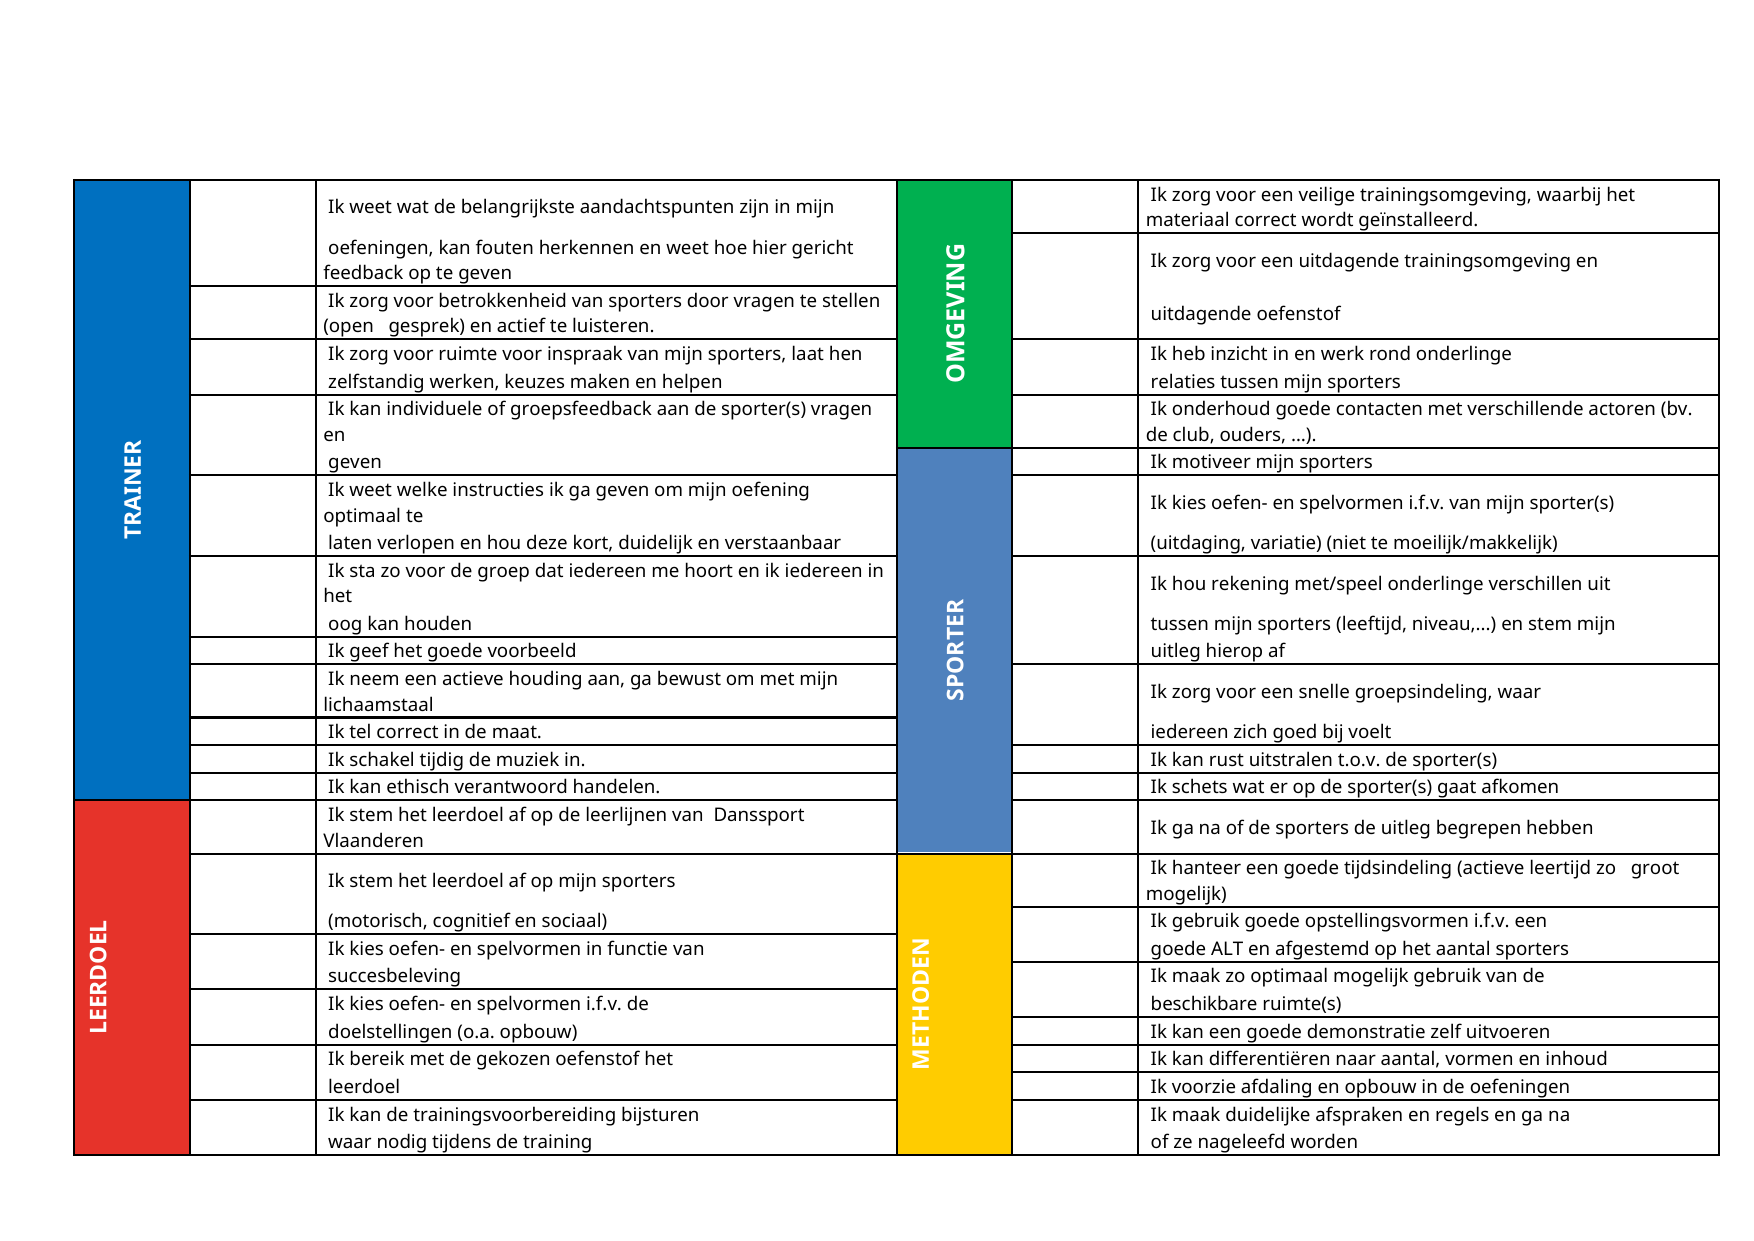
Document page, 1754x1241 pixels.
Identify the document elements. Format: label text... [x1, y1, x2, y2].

table_cell Ik zorg voor ruimte voor inspraak van mijn sporters, laat hen [317, 340, 896, 366]
table_cell leerdoel [317, 1071, 896, 1099]
table_cell Ik weet welke instructies ik ga geven om mijn oefening optimaal te [317, 476, 896, 527]
table_cell [191, 476, 315, 555]
table_cell oefeningen, kan fouten herkennen en weet hoe hier gericht feedback op te geven [317, 232, 896, 285]
table_header OMGEVING [898, 181, 1011, 447]
table_cell [1013, 963, 1137, 1016]
table_cell tussen mijn sporters (leeftijd, niveau,...) en stem mijn [1139, 608, 1718, 636]
table_cell Ik kies oefen- en spelvormen i.f.v. de [317, 990, 896, 1016]
table_cell [1013, 449, 1137, 474]
table_cell geven [317, 447, 896, 474]
table_cell zelfstandig werken, keuzes maken en helpen [317, 366, 896, 393]
table_cell [191, 774, 315, 799]
table_cell [1013, 1018, 1137, 1043]
table_cell [1013, 1046, 1137, 1071]
table_cell succesbeleving [317, 961, 896, 988]
table_cell Ik neem een actieve houding aan, ga bewust om met mijn lichaamstaal [317, 665, 896, 716]
table_cell [1013, 340, 1137, 393]
table_cell [191, 1101, 315, 1154]
table_cell [191, 855, 315, 933]
table_cell Ik maak duidelijke afspraken en regels en ga na [1139, 1101, 1718, 1126]
table_cell laten verlopen en hou deze kort, duidelijk en verstaanbaar [317, 528, 896, 555]
table_cell [1013, 801, 1137, 852]
table_cell Ik kan een goede demonstratie zelf uitvoeren [1139, 1018, 1718, 1043]
table_cell Ik kan de trainingsvoorbereiding bijsturen [317, 1101, 896, 1126]
table_cell [1013, 908, 1137, 961]
table_cell relaties tussen mijn sporters [1139, 366, 1718, 393]
table_cell Ik kies oefen- en spelvormen in functie van [317, 935, 896, 961]
table_cell Ik kan differentiëren naar aantal, vormen en inhoud [1139, 1046, 1718, 1071]
table_cell [191, 801, 315, 852]
table_cell Ik kan ethisch verantwoord handelen. [317, 774, 896, 799]
table_cell [191, 638, 315, 663]
table_header TRAINER [75, 181, 189, 799]
table_cell [191, 665, 315, 716]
table_cell Ik bereik met de gekozen oefenstof het [317, 1046, 896, 1071]
table_cell Ik gebruik goede opstellingsvormen i.f.v. een [1139, 908, 1718, 933]
table_cell METHODEN [898, 855, 1011, 1154]
table_cell SPORTER [898, 449, 1011, 852]
table_cell [191, 746, 315, 772]
table_cell Ik kies oefen- en spelvormen i.f.v. van mijn sporter(s) [1139, 476, 1718, 527]
table_header Ik zorg voor een veilige trainingsomgeving, waarbij het materiaal correct wordt geïnstalleerd. [1139, 181, 1718, 232]
table_cell Ik hanteer een goede tijdsindeling (actieve leertijd zo groot mogelijk) [1139, 855, 1718, 906]
table_cell [1013, 855, 1137, 906]
table_cell [1013, 1101, 1137, 1154]
table_cell Ik kan individuele of groepsfeedback aan de sporter(s) vragen en [317, 396, 896, 447]
table_cell Ik zorg voor betrokkenheid van sporters door vragen te stellen (open gesprek) en actief te luisteren. [317, 287, 896, 338]
table_cell of ze nageleefd worden [1139, 1126, 1718, 1154]
table_cell [191, 557, 315, 636]
table_cell [191, 935, 315, 988]
table_cell [1013, 1073, 1137, 1099]
table_cell goede ALT en afgestemd op het aantal sporters [1139, 933, 1718, 961]
table_cell beschikbare ruimte(s) [1139, 988, 1718, 1016]
table_cell Ik heb inzicht in en werk rond onderlinge [1139, 340, 1718, 366]
table_cell Ik motiveer mijn sporters [1139, 449, 1718, 474]
table_cell Ik ga na of de sporters de uitleg begrepen hebben [1139, 801, 1718, 852]
table_header [191, 181, 315, 285]
table_cell [1013, 665, 1137, 744]
table_cell [191, 396, 315, 474]
table_cell [1013, 774, 1137, 799]
table_cell (uitdaging, variatie) (niet te moeilijk/makkelijk) [1139, 528, 1718, 555]
table_cell doelstellingen (o.a. opbouw) [317, 1016, 896, 1043]
table_cell Ik tel correct in de maat. [317, 719, 896, 744]
table_cell Ik voorzie afdaling en opbouw in de oefeningen [1139, 1073, 1718, 1099]
table_cell waar nodig tijdens de training [317, 1126, 896, 1154]
table_cell Ik zorg voor een uitdagende trainingsomgeving en [1139, 234, 1718, 285]
table_cell iedereen zich goed bij voelt [1139, 716, 1718, 744]
table_cell [1013, 234, 1137, 338]
table_header Ik weet wat de belangrijkste aandachtspunten zijn in mijn [317, 181, 896, 232]
table_cell [1013, 746, 1137, 772]
table_cell Ik onderhoud goede contacten met verschillende actoren (bv. de club, ouders, …). [1139, 396, 1718, 447]
table_cell LEERDOEL [75, 801, 189, 1154]
table_cell Ik stem het leerdoel af op de leerlijnen van Danssport Vlaanderen [317, 801, 896, 852]
table_cell (motorisch, cognitief en sociaal) [317, 906, 896, 933]
table_cell [191, 1046, 315, 1099]
table_cell Ik hou rekening met/speel onderlinge verschillen uit [1139, 557, 1718, 608]
table_cell Ik sta zo voor de groep dat iedereen me hoort en ik iedereen in het [317, 557, 896, 608]
table_cell [191, 287, 315, 338]
table_cell [191, 990, 315, 1043]
table_cell Ik stem het leerdoel af op mijn sporters [317, 855, 896, 906]
table_cell [1013, 396, 1137, 447]
table_cell oog kan houden [317, 608, 896, 636]
table_cell [191, 340, 315, 393]
table_cell [1013, 557, 1137, 663]
table_cell uitleg hierop af [1139, 636, 1718, 663]
table_cell Ik maak zo optimaal mogelijk gebruik van de [1139, 963, 1718, 988]
table_cell Ik schakel tijdig de muziek in. [317, 746, 896, 772]
table_cell Ik zorg voor een snelle groepsindeling, waar [1139, 665, 1718, 716]
table_header [1013, 181, 1137, 232]
table_cell [191, 719, 315, 744]
table_cell uitdagende oefenstof [1139, 285, 1718, 338]
table_cell Ik geef het goede voorbeeld [317, 638, 896, 663]
table_cell [1013, 476, 1137, 555]
table_cell Ik schets wat er op de sporter(s) gaat afkomen [1139, 774, 1718, 799]
table_cell Ik kan rust uitstralen t.o.v. de sporter(s) [1139, 746, 1718, 772]
